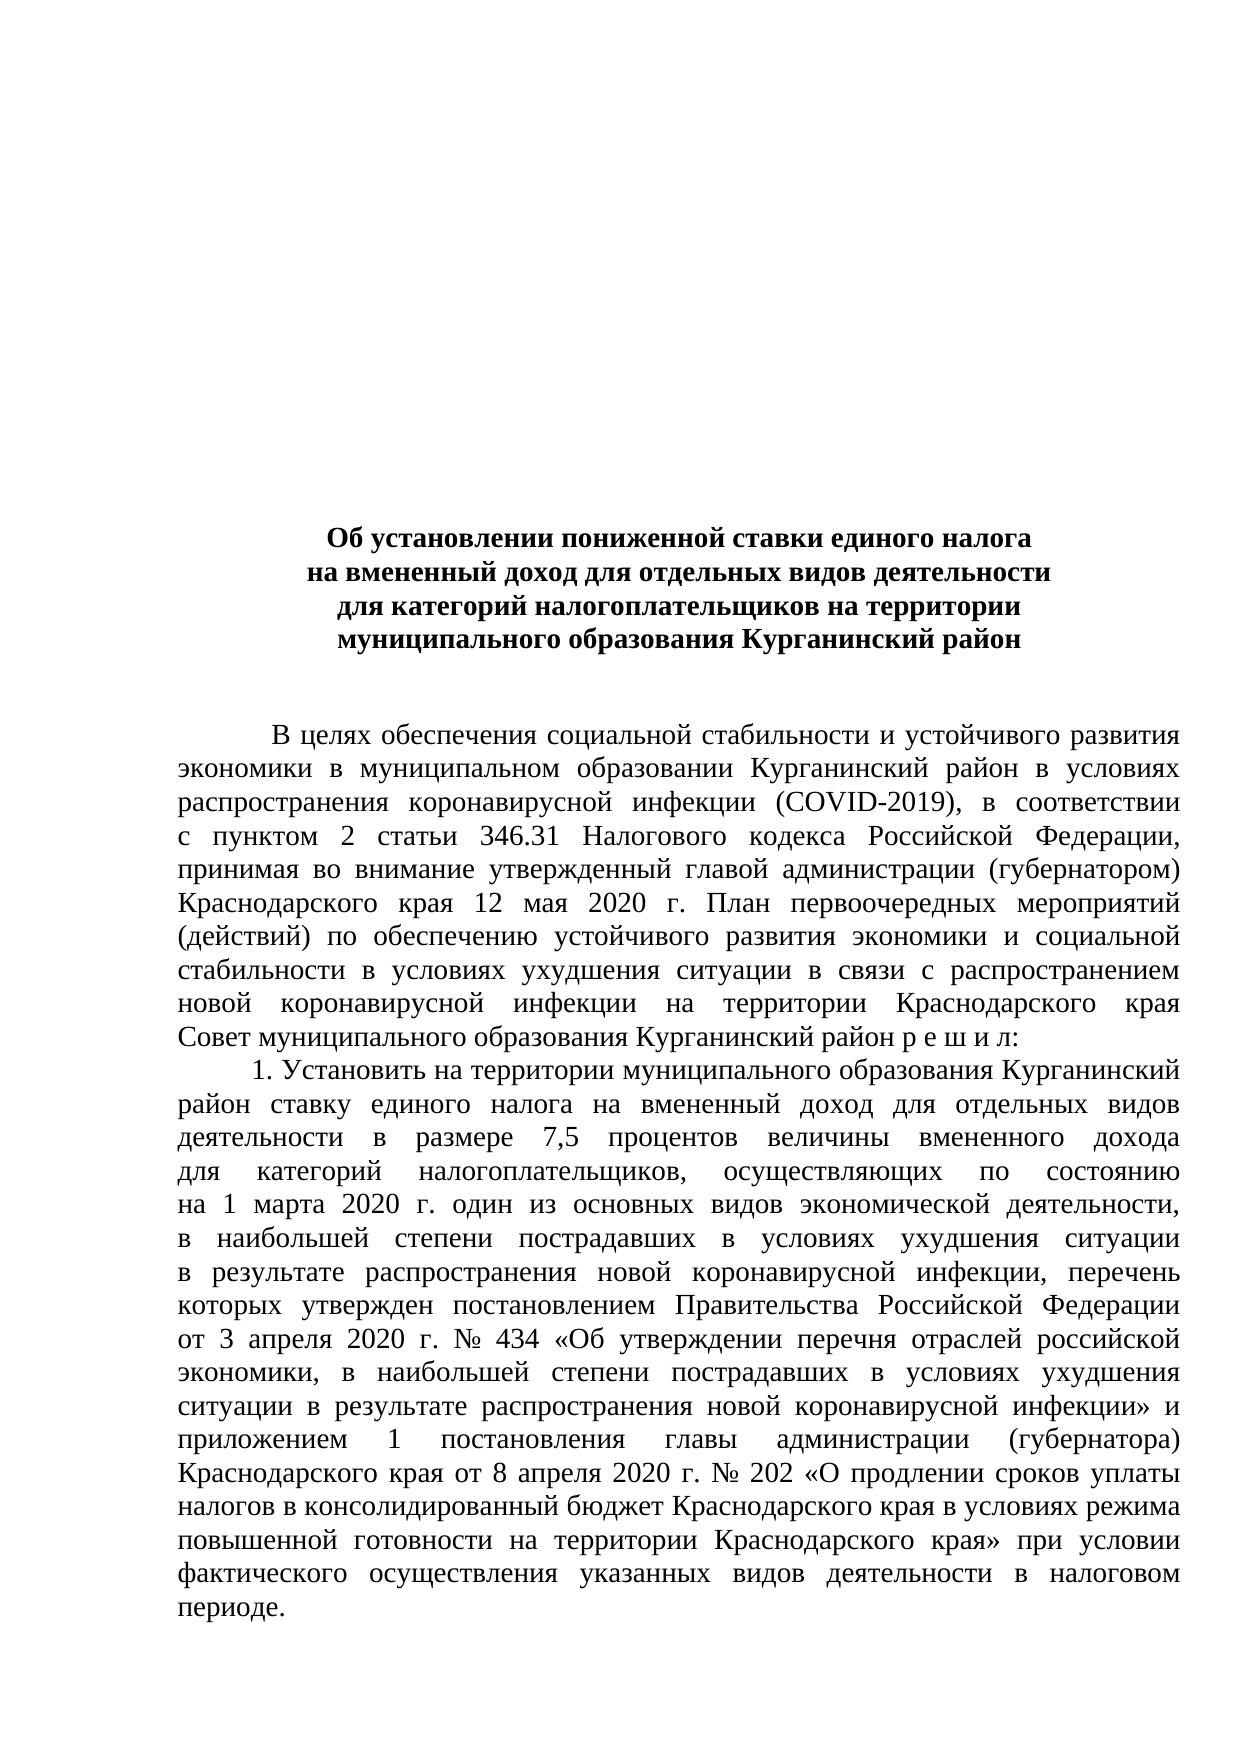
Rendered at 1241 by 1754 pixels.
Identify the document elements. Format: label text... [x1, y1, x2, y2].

text на вмененный доход для отдельных видов деятельности [177, 554, 1181, 588]
text 1. Установить на территории муниципального образования Курганинский район ставку единого налога на вмененный доход для отдельных видов деятельности в размере 7,5 процентов величины вмененного дохода для категорий налогоплательщиков, осуществляющих по состоянию на 1 марта 2020 г. один из основных видов экономической деятельности, в наибольшей степени пострадавших в условиях ухудшения ситуации в результате распространения новой коронавирусной инфекции, перечень которых утвержден постановлением Правительства Российской Федерации от 3 апреля 2020 г. № 434 «Об утверждении перечня отраслей российской экономики, в наибольшей степени пострадавших в условиях ухудшения ситуации в результате распространения новой коронавирусной инфекции» и приложением 1 постановления главы администрации (губернатора) Краснодарского края от 8 апреля 2020 г. № 202 «О продлении сроков уплаты налогов в консолидированный бюджет Краснодарского края в условиях режима повышенной готовности на территории Краснодарского края» при условии фактического осуществления указанных видов деятельности в налоговом периоде. [177, 1052, 1181, 1623]
text муниципального образования Курганинский район [177, 621, 1181, 655]
text для категорий налогоплательщиков на территории [177, 588, 1181, 621]
text Об установлении пониженной ставки единого налога [177, 521, 1181, 554]
text В целях обеспечения социальной стабильности и устойчивого развития экономики в муниципальном образовании Курганинский район в условиях распространения коронавирусной инфекции (COVID-2019), в соответствии с пунктом 2 статьи 346.31 Налогового кодекса Российской Федерации, принимая во внимание утвержденный главой администрации (губернатором) Краснодарского края 12 мая 2020 г. План первоочередных мероприятий (действий) по обеспечению устойчивого развития экономики и социальной стабильности в условиях ухудшения ситуации в связи с распространением новой коронавирусной инфекции на территории Краснодарского края Совет муниципального образования Курганинский район р е ш и л: [177, 717, 1181, 1052]
